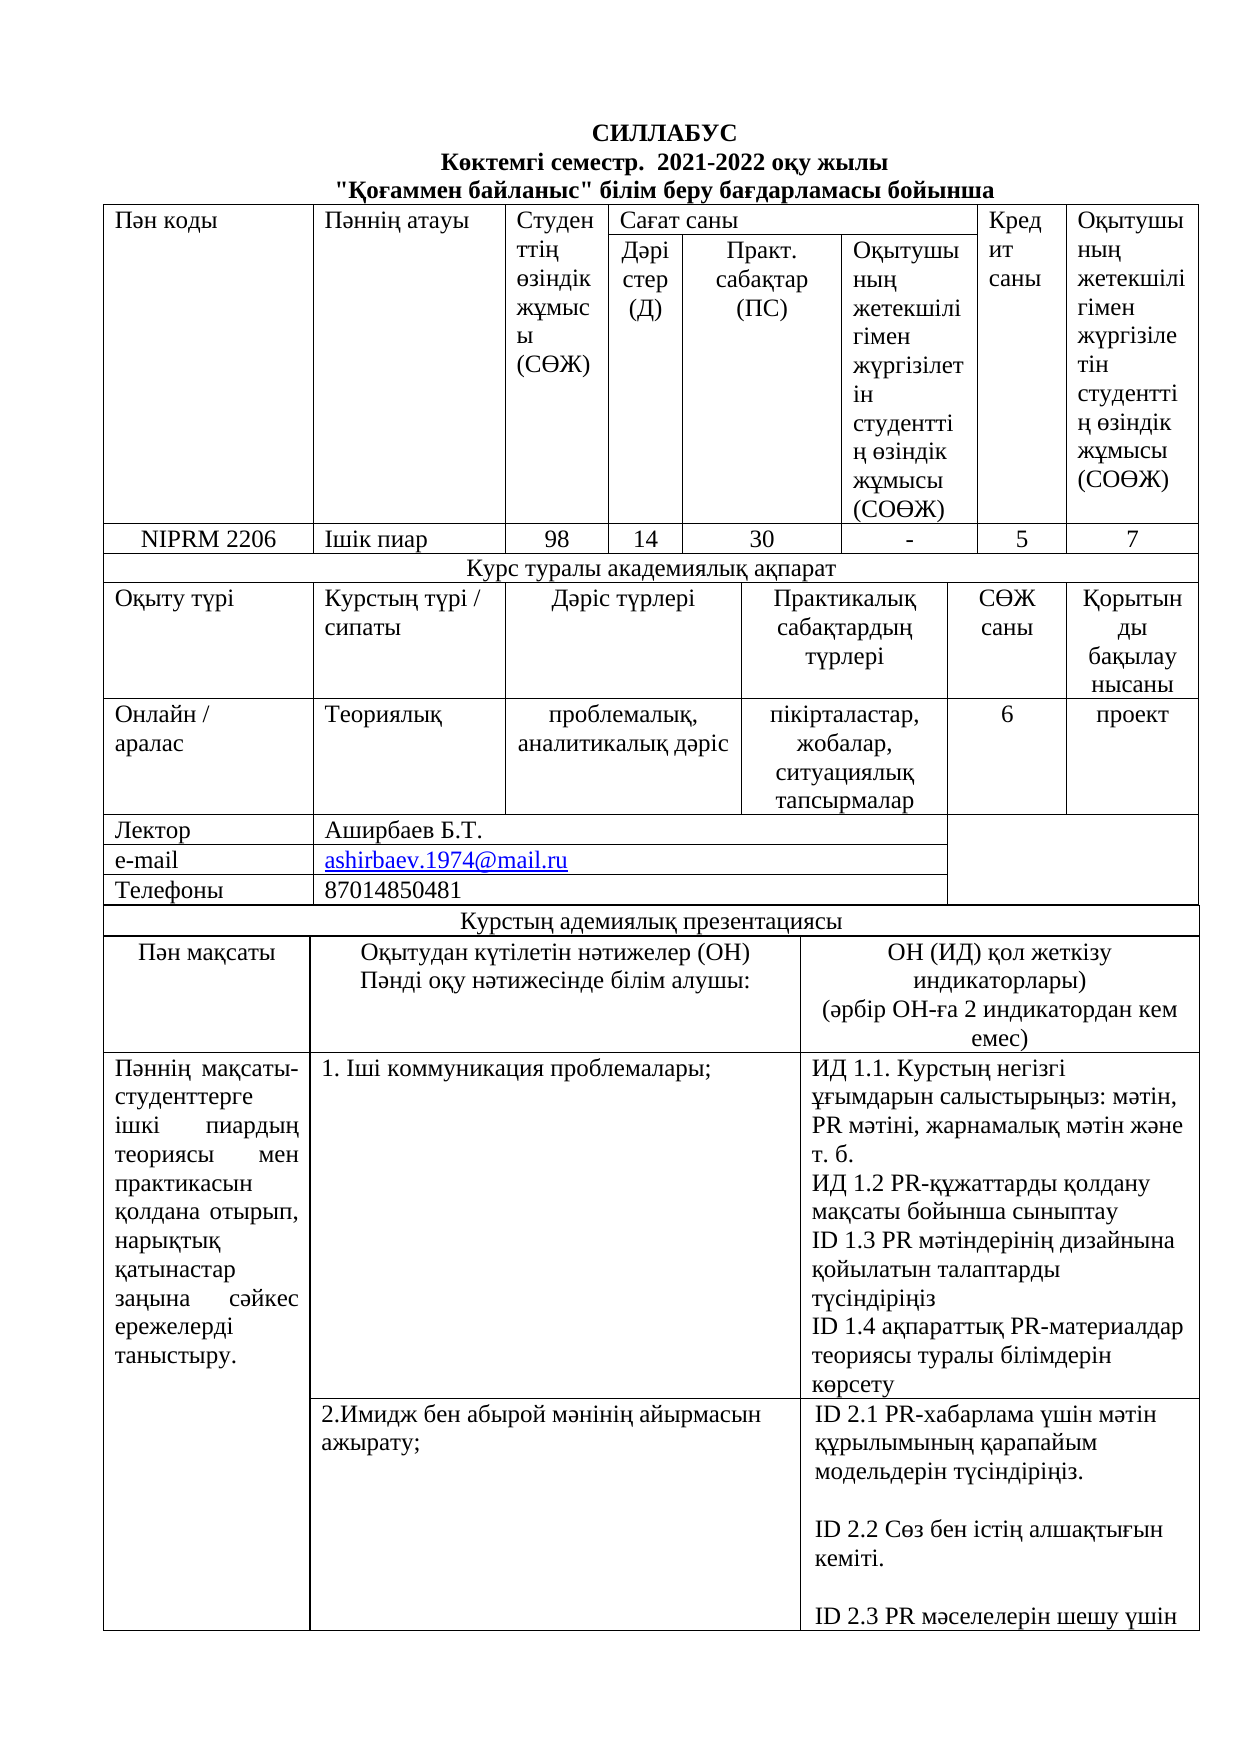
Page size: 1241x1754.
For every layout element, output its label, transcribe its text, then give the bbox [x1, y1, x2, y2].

table_header Оқытушының жетекшілігімен жүргізілетін студенттің өзіндік жұмысы (СОӨЖ) [1067, 205, 1198, 523]
table_cell Аширбаев Б.Т. [314, 815, 947, 844]
table_cell Оқытушының жетекшілігімен жүргізілетін студенттің өзіндік жұмысы (СОӨЖ) [842, 235, 977, 523]
table_cell Пәннің мақсаты-студенттерге ішкі пиардың теориясы мен практикасын қолдана отырып, нарықтық қатынастар заңына сәйкес ережелерді таныстыру. [104, 1053, 309, 1629]
table_cell Дәрістер (Д) [609, 235, 682, 523]
table_header ОН (ИД) қол жеткізу индикаторлары) (әрбір ОН-ға 2 индикатордан кем емес) [801, 937, 1199, 1052]
table_cell проблемалық, аналитикалық дәріс [506, 699, 741, 814]
text "Қоғаммен байланыс" білім беру бағдарламасы бойынша [177, 176, 1152, 204]
table_header Оқытудан күтілетін нәтижелер (ОН) Пәнді оқу нәтижесінде білім алушы: [311, 937, 800, 1052]
table_cell 5 [978, 524, 1066, 552]
table_cell Практ. сабақтар (ПС) [683, 235, 841, 523]
table_cell 1. Іші коммуникация проблемалары; [311, 1053, 800, 1398]
table_cell Қорытынды бақылау нысаны [1067, 583, 1198, 698]
table_cell Лектор [104, 815, 313, 844]
table_header Кредит саны [978, 205, 1066, 523]
table_header Курстың адемиялық презентациясы [104, 906, 1199, 934]
table_cell 30 [683, 524, 841, 552]
table_header Сағат саны [609, 205, 977, 234]
table_cell Оқыту түрі [104, 583, 313, 698]
table_cell 6 [948, 699, 1066, 814]
table_header Пән мақсаты [104, 937, 309, 1052]
table_cell Курстың түрі / сипаты [314, 583, 505, 698]
table_cell 14 [609, 524, 682, 552]
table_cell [311, 1399, 800, 1629]
table_cell [948, 815, 1198, 904]
table_cell Онлайн / аралас [104, 699, 313, 814]
table_cell e-mail [104, 845, 313, 874]
table_cell Теориялық [314, 699, 505, 814]
table_cell Дәріс түрлері [506, 583, 741, 698]
table_header Пән коды [104, 205, 313, 523]
table_cell Курс туралы академиялық ақпарат [104, 554, 1198, 582]
text Көктемгі семестр. 2021-2022 оқу жылы [177, 147, 1152, 176]
text СИЛЛАБУС [177, 118, 1152, 147]
table_cell СӨЖ саны [948, 583, 1066, 698]
table_cell пікірталастар, жобалар, ситуациялық тапсырмалар [742, 699, 947, 814]
table_header Пәннің атауы [314, 205, 505, 523]
table_cell проект [1067, 699, 1198, 814]
table_cell Ішік пиар [314, 524, 505, 552]
table_cell 87014850481 [314, 875, 947, 904]
table_cell - [842, 524, 977, 552]
table_cell NIPRM 2206 [104, 524, 313, 552]
table_cell Практикалық сабақтардың түрлері [742, 583, 947, 698]
table_cell ИД 1.1. Курстың негізгі ұғымдарын салыстырыңыз: мәтін, PR мәтіні, жарнамалық мәтін және т. б. ИД 1.2 PR-құжаттарды қолдану мақсаты бойынша сыныптау ID 1.3 PR мәтіндерінің дизайнына қойылатын талаптарды түсіндіріңіз ID 1.4 ақпараттық PR-материалдар теориясы туралы білімдерін көрсету [801, 1053, 1199, 1398]
table_cell ashirbaev.1974@mail.ru [314, 845, 947, 874]
table_cell 98 [506, 524, 608, 552]
table_header Студенттің өзіндік жұмысы (СӨЖ) [506, 205, 608, 523]
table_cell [801, 1399, 1199, 1629]
table_cell Телефоны [104, 875, 313, 904]
table_cell 7 [1067, 524, 1198, 552]
